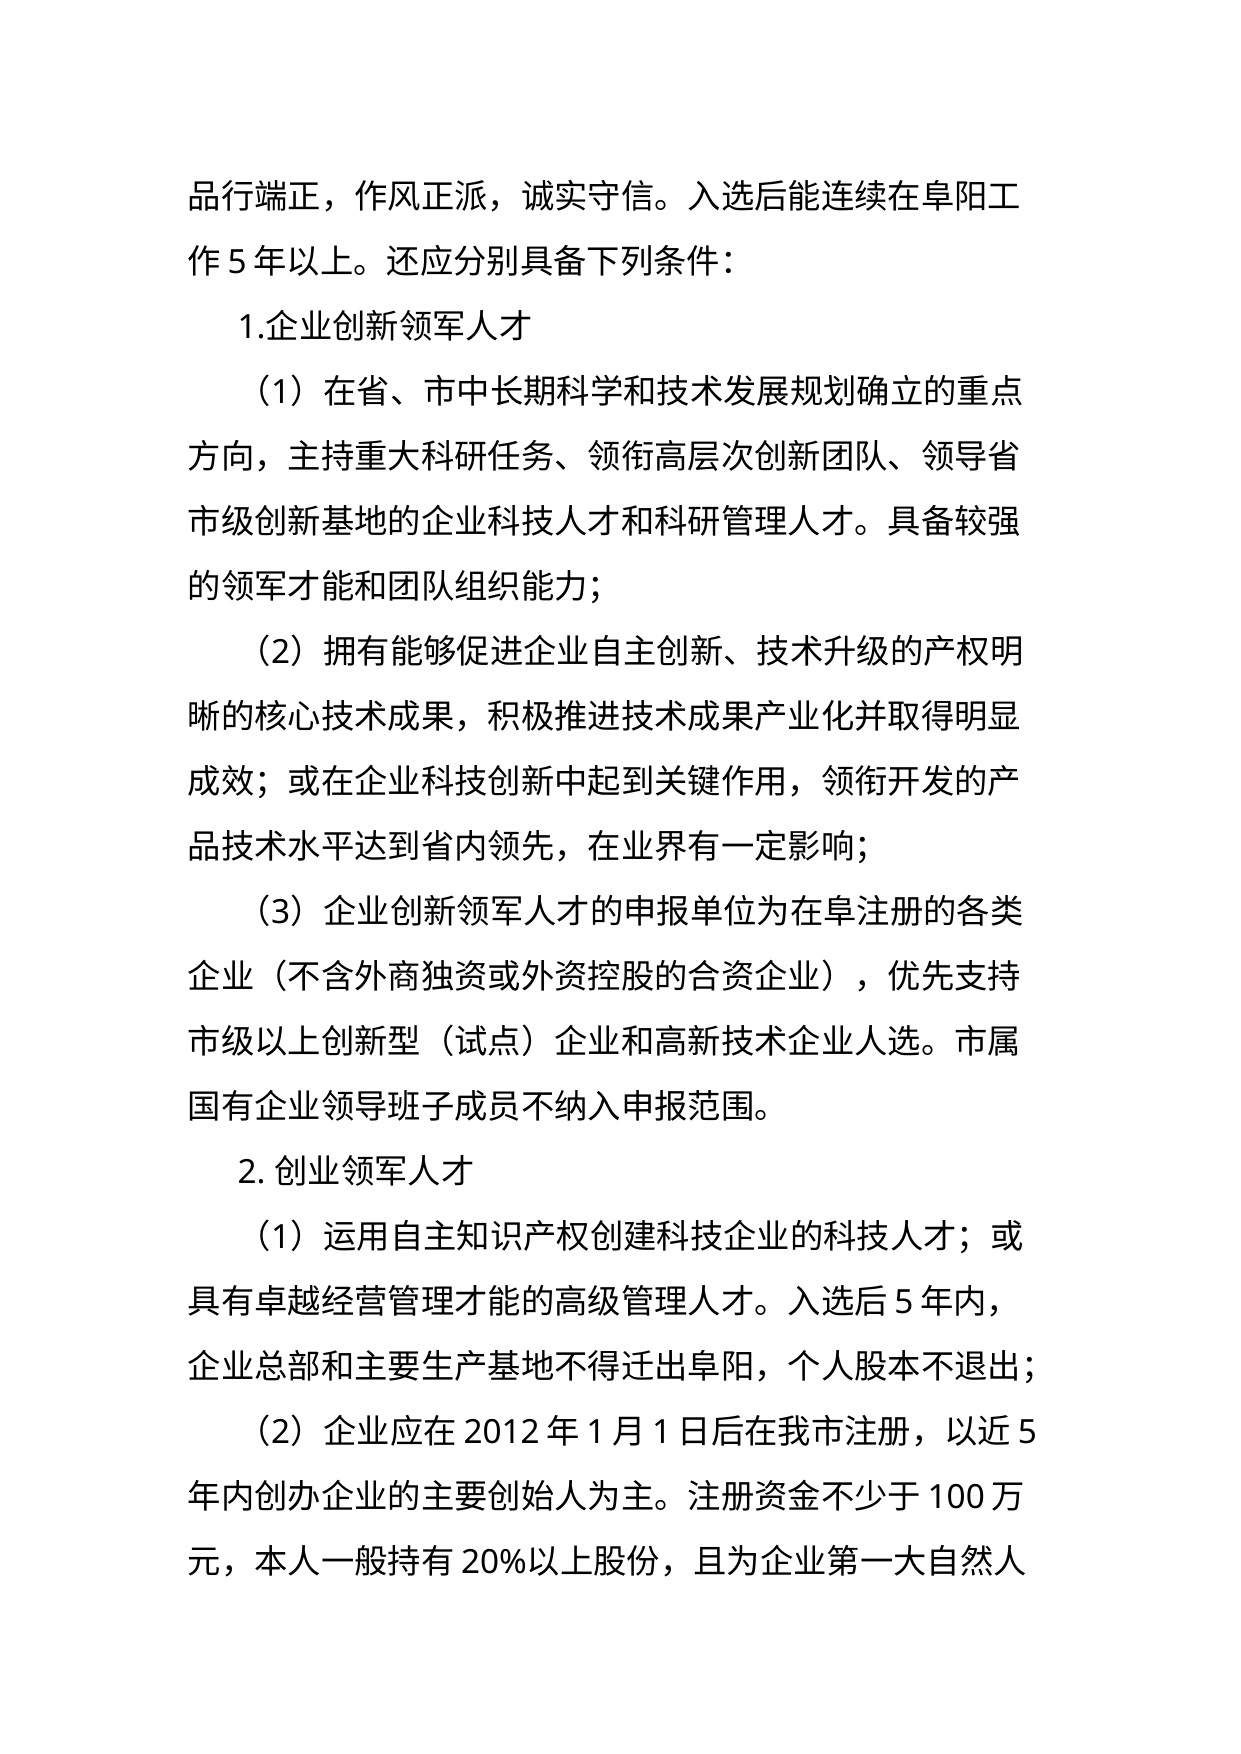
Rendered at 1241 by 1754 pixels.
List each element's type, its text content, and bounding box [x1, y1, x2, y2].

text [187, 162, 1053, 292]
text （1）运用自主知识产权创建科技企业的科技人才；或具有卓越经营管理才能的高级管理人才。入选后5年内，企业总部和主要生产基地不得迁出阜阳，个人股本不退出； [187, 1202, 1053, 1397]
text （3）企业创新领军人才的申报单位为在阜注册的各类企业（不含外商独资或外资控股的合资企业），优先支持市级以上创新型（试点）企业和高新技术企业人选。市属国有企业领导班子成员不纳入申报范围。 [187, 877, 1053, 1137]
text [187, 1397, 1053, 1592]
text （1）在省、市中长期科学和技术发展规划确立的重点方向，主持重大科研任务、领衔高层次创新团队、领导省市级创新基地的企业科技人才和科研管理人才。具备较强的领军才能和团队组织能力； [187, 357, 1053, 617]
text 1.企业创新领军人才 [187, 292, 1053, 357]
text （2）拥有能够促进企业自主创新、技术升级的产权明晰的核心技术成果，积极推进技术成果产业化并取得明显成效；或在企业科技创新中起到关键作用，领衔开发的产品技术水平达到省内领先，在业界有一定影响； [187, 617, 1053, 877]
text 2. 创业领军人才 [187, 1137, 1053, 1202]
